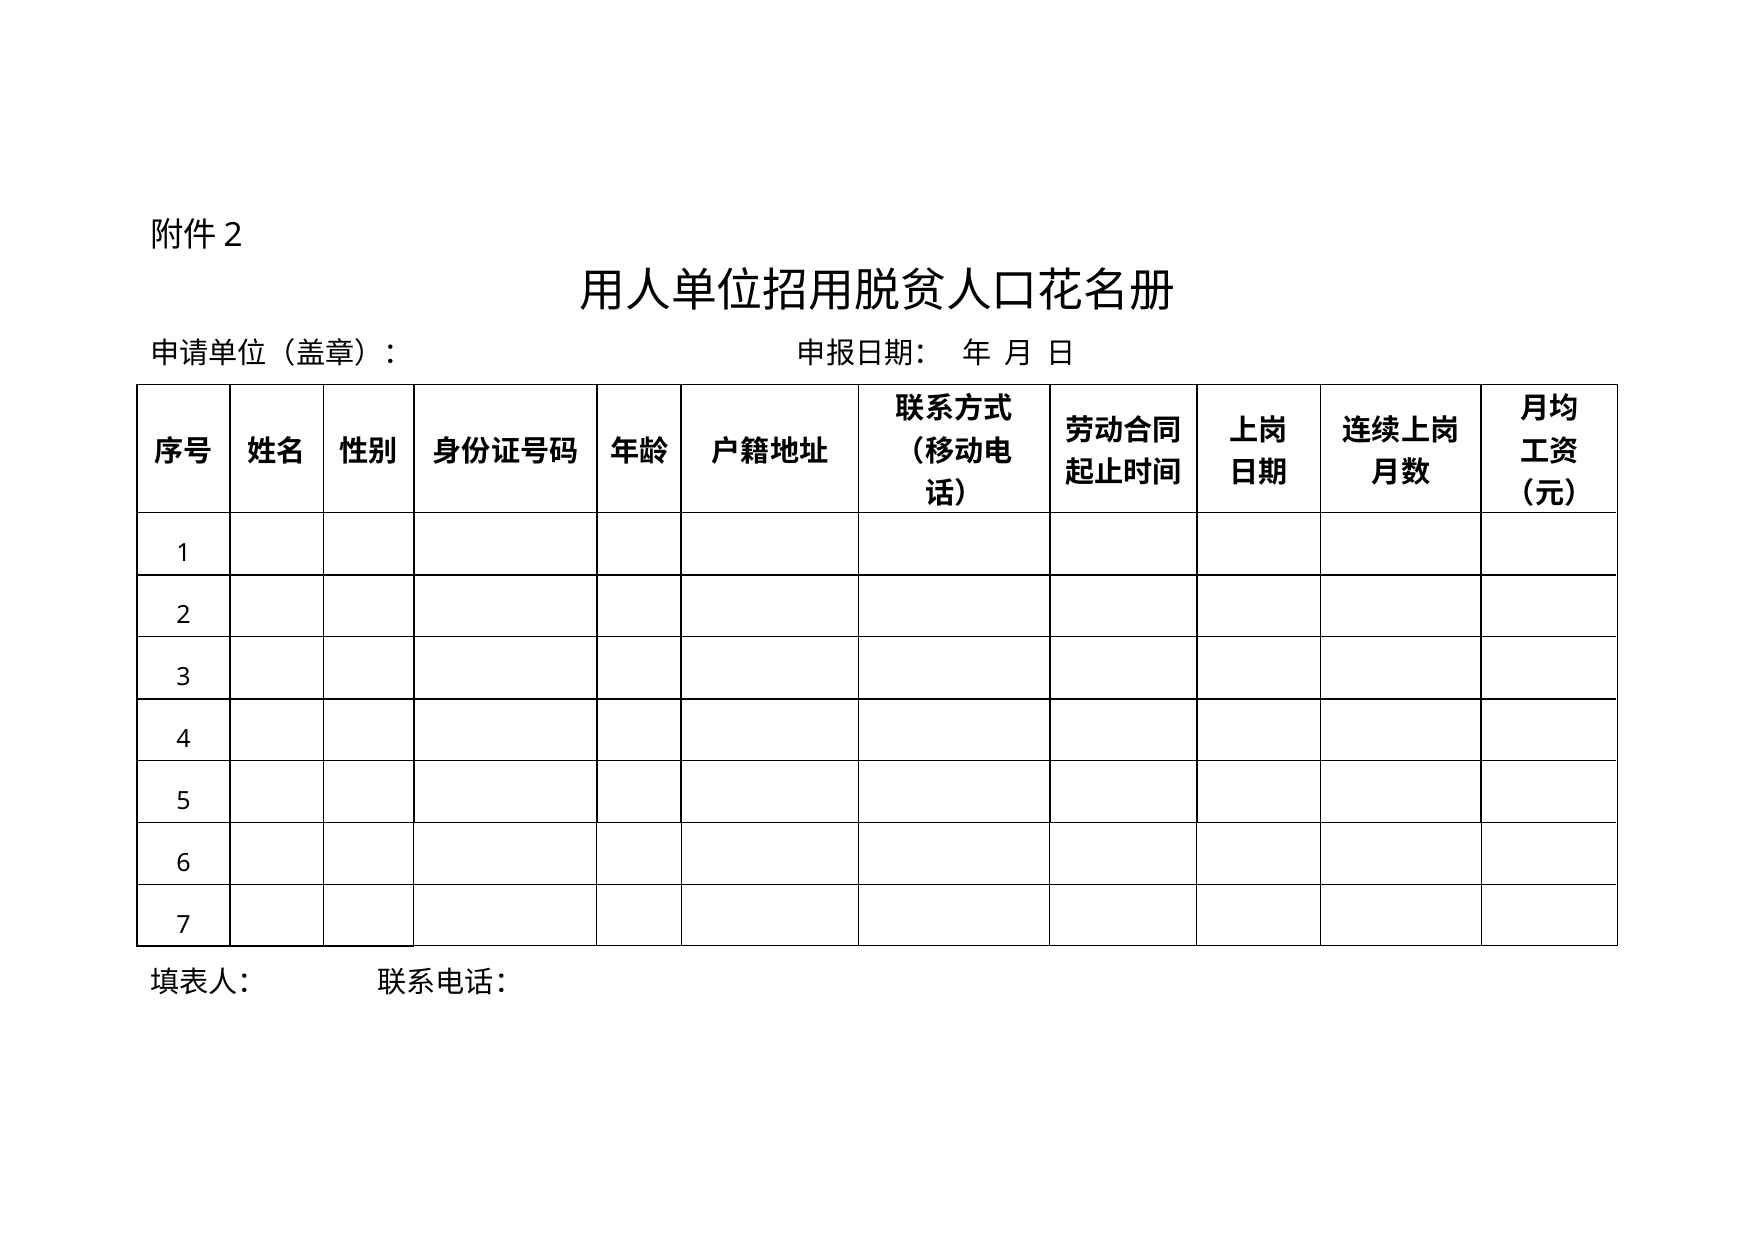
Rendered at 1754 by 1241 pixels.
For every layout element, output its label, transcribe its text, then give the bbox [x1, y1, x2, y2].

table_cell [324, 700, 413, 760]
table_cell [1050, 885, 1196, 945]
table_header 连续上岗 月数 [1321, 385, 1480, 512]
table_cell [1198, 576, 1320, 636]
table_header 年龄 [598, 385, 680, 512]
table_cell [682, 576, 858, 636]
table_cell [231, 576, 323, 636]
table_cell [414, 885, 596, 945]
table_cell [1197, 823, 1320, 884]
table_cell [1051, 513, 1196, 574]
table_cell [1321, 700, 1480, 760]
table_cell [859, 885, 1049, 945]
table_cell [597, 823, 681, 884]
table_cell [1050, 823, 1196, 884]
table_cell [1051, 761, 1196, 822]
table_header 姓名 [231, 385, 323, 512]
table_cell 4 [138, 700, 229, 760]
table_cell [682, 700, 858, 760]
table_cell [1321, 576, 1480, 636]
table_cell [597, 885, 681, 945]
table_cell [1198, 637, 1320, 698]
table_cell [1197, 885, 1320, 945]
table_cell [1321, 513, 1480, 574]
table_cell [859, 637, 1049, 698]
table_header 月均 工资 （元） [1482, 385, 1617, 512]
table_cell [1321, 637, 1480, 698]
table_cell [415, 513, 596, 574]
table_cell [1198, 700, 1320, 760]
table_header 序号 [138, 385, 229, 512]
table_cell [859, 576, 1049, 636]
table_cell [1051, 576, 1196, 636]
table_cell [231, 885, 323, 945]
table_cell [598, 637, 680, 698]
table_cell [859, 823, 1049, 884]
table_cell [682, 885, 858, 945]
table_cell [859, 513, 1049, 574]
table_header 身份证号码 [415, 385, 596, 512]
table_cell [415, 761, 596, 822]
table_cell [1321, 823, 1481, 884]
table_cell [415, 700, 596, 760]
table_cell [414, 823, 596, 884]
table_cell 1 [138, 513, 229, 574]
table_cell [415, 637, 596, 698]
table_header 性别 [324, 385, 413, 512]
table_header 联系方式 （移动电话） [859, 385, 1049, 512]
table_cell 7 [138, 885, 229, 945]
table_cell [598, 513, 680, 574]
table_cell [1482, 636, 1617, 698]
text 附件2 [150, 198, 1604, 258]
text 用人单位招用脱贫人口花名册 [150, 258, 1604, 318]
table_cell [324, 513, 413, 574]
table_cell [324, 576, 413, 636]
table_cell 3 [138, 637, 229, 698]
text 申请单位（盖章）： 申报日期： 年 月 日 [150, 318, 1604, 383]
table_cell [324, 637, 413, 698]
table_cell [682, 637, 858, 698]
table_cell [598, 576, 680, 636]
table_cell [1482, 698, 1617, 760]
table_cell [324, 761, 413, 822]
table_cell [1482, 512, 1617, 574]
table_cell [231, 761, 323, 822]
table_cell [1321, 761, 1480, 822]
table_cell [231, 823, 323, 884]
table_cell [231, 637, 323, 698]
table_cell [1482, 574, 1617, 636]
table_cell [415, 576, 596, 636]
table_header 劳动合同起止时间 [1051, 385, 1196, 512]
table_cell [1198, 513, 1320, 574]
table_cell [682, 513, 858, 574]
table_cell [682, 761, 858, 822]
table_cell [859, 761, 1049, 822]
table_cell [1198, 761, 1320, 822]
table_cell [682, 823, 858, 884]
table_cell [1051, 700, 1196, 760]
table_cell [231, 513, 323, 574]
text 填表人： 联系电话： [150, 947, 1604, 1012]
table_cell 2 [138, 576, 229, 636]
table_cell [324, 823, 413, 884]
table_cell [1482, 760, 1617, 822]
table_header 上岗 日期 [1198, 385, 1320, 512]
table_cell [598, 761, 680, 822]
table_cell [598, 700, 680, 760]
table_cell [231, 700, 323, 760]
table_cell [1051, 637, 1196, 698]
table_cell [1321, 885, 1481, 945]
table_header 户籍地址 [682, 385, 858, 512]
table_cell 6 [138, 823, 229, 884]
table_cell [859, 700, 1049, 760]
table_cell [324, 885, 413, 945]
table_cell [1482, 822, 1617, 884]
table_cell [1482, 884, 1617, 945]
table_cell 5 [138, 761, 229, 822]
